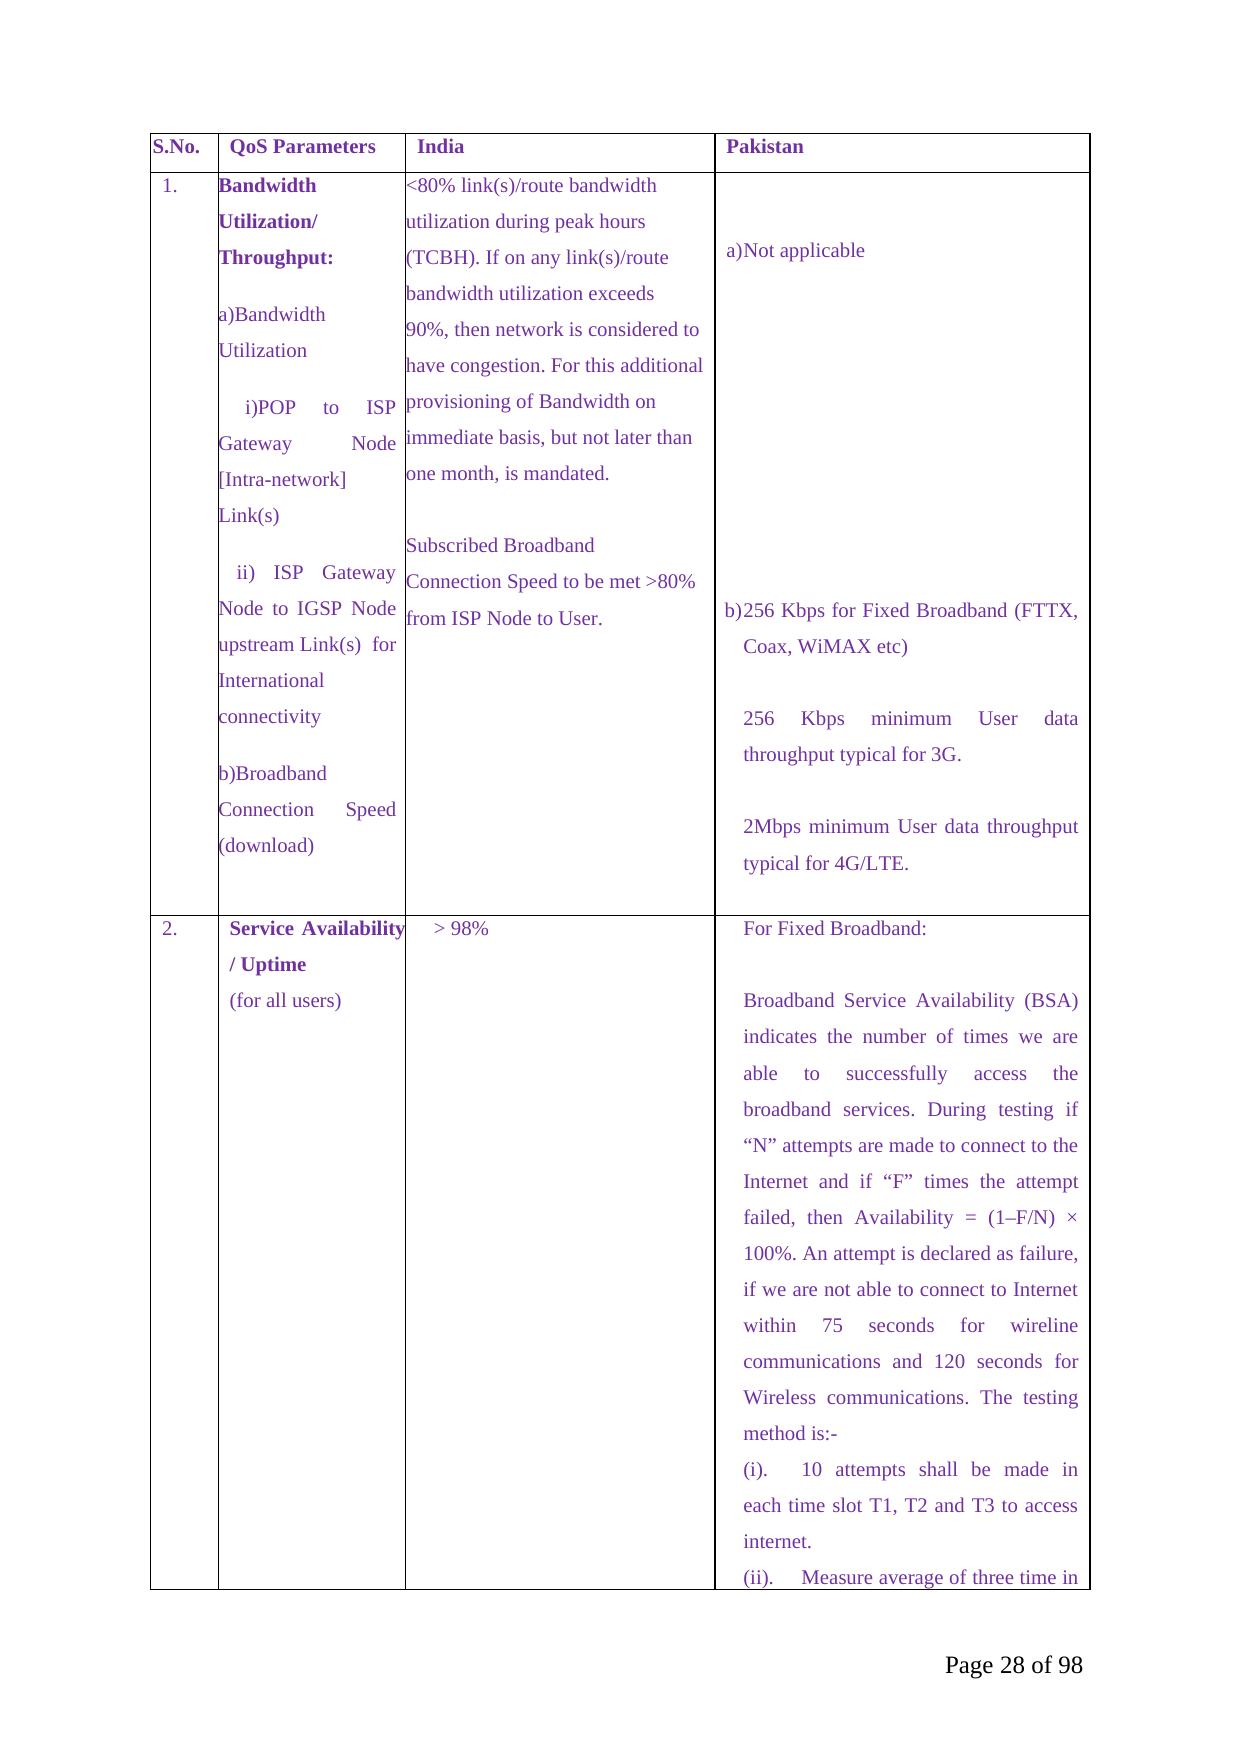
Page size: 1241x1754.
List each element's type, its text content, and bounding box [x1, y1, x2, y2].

table_header S.No. [151, 134, 218, 172]
table_header India [406, 134, 714, 172]
table_cell Not applicable 256 Kbps for Fixed Broadband (FTTX, Coax, WiMAX etc) 256 Kbps minimum User data throughput typical for 3G. 2Mbps minimum User data throughput typical for 4G/LTE. [716, 173, 1089, 915]
table_cell > 98% [406, 916, 714, 1589]
table_cell 2. [151, 916, 218, 1589]
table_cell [219, 916, 405, 1589]
table_header QoS Parameters [219, 134, 405, 172]
table_cell Bandwidth Utilization/ Throughput: a)Bandwidth Utilization i)POP to ISP Gateway Node [Intra-network] Link(s) ii) ISP Gateway Node to IGSP Node upstream Link(s) for International connectivity b)Broadband Connection Speed (download) [219, 173, 405, 915]
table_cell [716, 916, 1089, 1589]
table_header Pakistan [716, 134, 1089, 172]
table_cell <80% link(s)/route bandwidth utilization during peak hours (TCBH). If on any link(s)/route bandwidth utilization exceeds 90%, then network is considered to have congestion. For this additional provisioning of Bandwidth on immediate basis, but not later than one month, is mandated. Subscribed Broadband Connection Speed to be met >80% from ISP Node to User. [406, 173, 714, 915]
table_cell 1. [151, 173, 218, 915]
